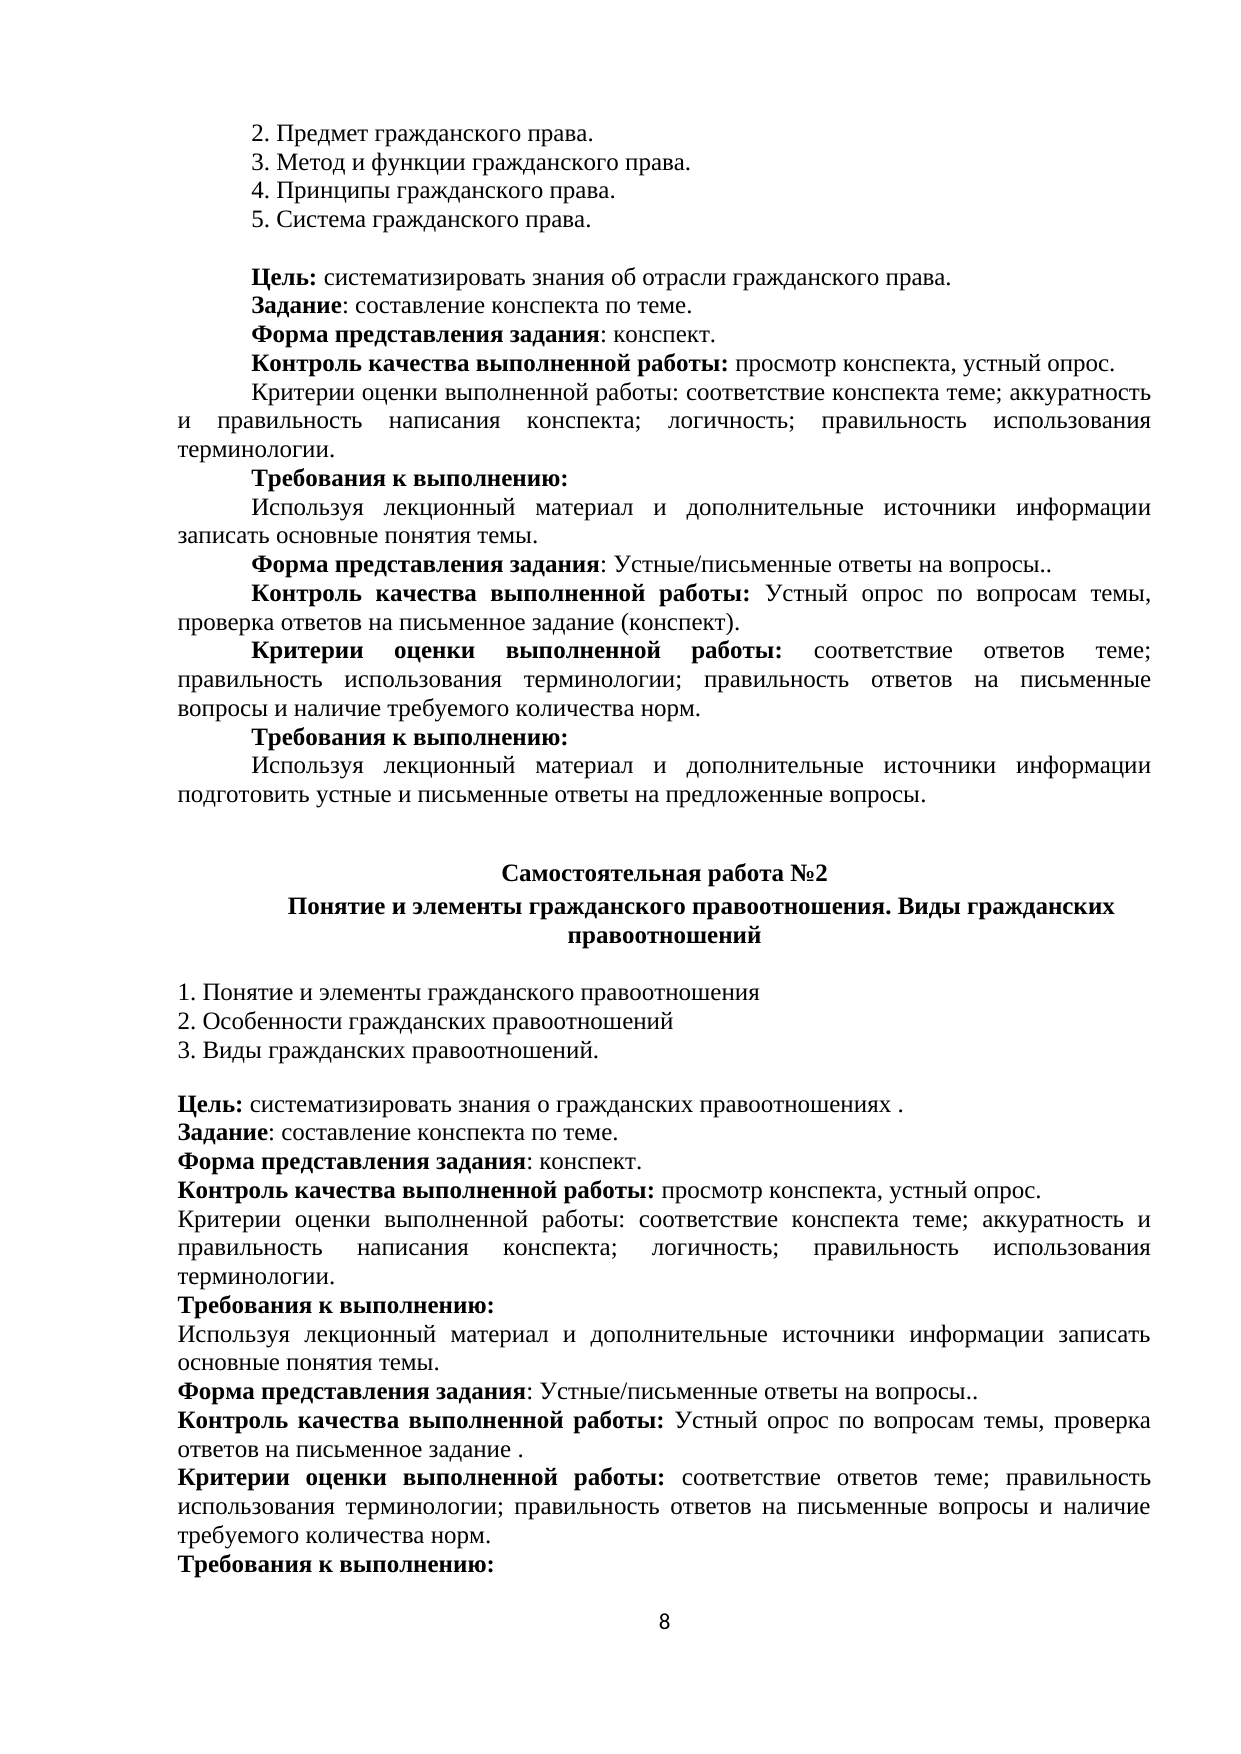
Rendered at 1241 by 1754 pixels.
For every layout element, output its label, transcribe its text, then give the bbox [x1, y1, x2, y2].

text Требования к выполнению: [177, 1549, 1152, 1577]
text Используя лекционный материал и дополнительные источники информации записать основные понятия темы. [177, 1319, 1152, 1376]
text Задание: составление конспекта по теме. [177, 291, 1152, 319]
text 2. Предмет гражданского права. [177, 118, 1152, 147]
text 3. Метод и функции гражданского права. [177, 147, 1152, 176]
text Цель: систематизировать знания о гражданских правоотношениях . [177, 1089, 1152, 1117]
text Контроль качества выполненной работы: просмотр конспекта, устный опрос. [177, 1175, 1152, 1204]
text Контроль качества выполненной работы: Устный опрос по вопросам темы, проверка ответов на письменное задание . [177, 1405, 1152, 1462]
text Форма представления задания: конспект. [177, 1146, 1152, 1175]
text Используя лекционный материал и дополнительные источники информации записать основные понятия темы. [177, 492, 1152, 549]
text Критерии оценки выполненной работы: соответствие ответов теме; правильность использования терминологии; правильность ответов на письменные вопросы и наличие требуемого количества норм. [177, 636, 1152, 722]
text Критерии оценки выполненной работы: соответствие ответов теме; правильность использования терминологии; правильность ответов на письменные вопросы и наличие требуемого количества норм. [177, 1462, 1152, 1549]
text 4. Принципы гражданского права. [177, 176, 1152, 204]
text 3. Виды гражданских правоотношений. [177, 1035, 1152, 1064]
text Форма представления задания: конспект. [177, 319, 1152, 348]
subtitle Самостоятельная работа №2 [177, 858, 1152, 887]
text Задание: составление конспекта по теме. [177, 1117, 1152, 1146]
text Требования к выполнению: [177, 1290, 1152, 1319]
text Форма представления задания: Устные/письменные ответы на вопросы.. [177, 549, 1152, 578]
text 2. Особенности гражданских правоотношений [177, 1006, 1152, 1035]
text Требования к выполнению: [177, 463, 1152, 492]
text Критерии оценки выполненной работы: соответствие конспекта теме; аккуратность и правильность написания конспекта; логичность; правильность использования терминологии. [177, 377, 1152, 463]
text 5. Система гражданского права. [177, 204, 1152, 233]
text 1. Понятие и элементы гражданского правоотношения [177, 977, 1152, 1006]
text Используя лекционный материал и дополнительные источники информации подготовить устные и письменные ответы на предложенные вопросы. [177, 751, 1152, 808]
text Контроль качества выполненной работы: просмотр конспекта, устный опрос. [177, 348, 1152, 377]
text Цель: систематизировать знания об отрасли гражданского права. [177, 262, 1152, 291]
text Контроль качества выполненной работы: Устный опрос по вопросам темы, проверка ответов на письменное задание (конспект). [177, 578, 1152, 636]
text Понятие и элементы гражданского правоотношения. Виды гражданских правоотношений [177, 891, 1152, 949]
text Требования к выполнению: [177, 722, 1152, 751]
text Форма представления задания: Устные/письменные ответы на вопросы.. [177, 1376, 1152, 1405]
text Критерии оценки выполненной работы: соответствие конспекта теме; аккуратность и правильность написания конспекта; логичность; правильность использования терминологии. [177, 1204, 1152, 1290]
